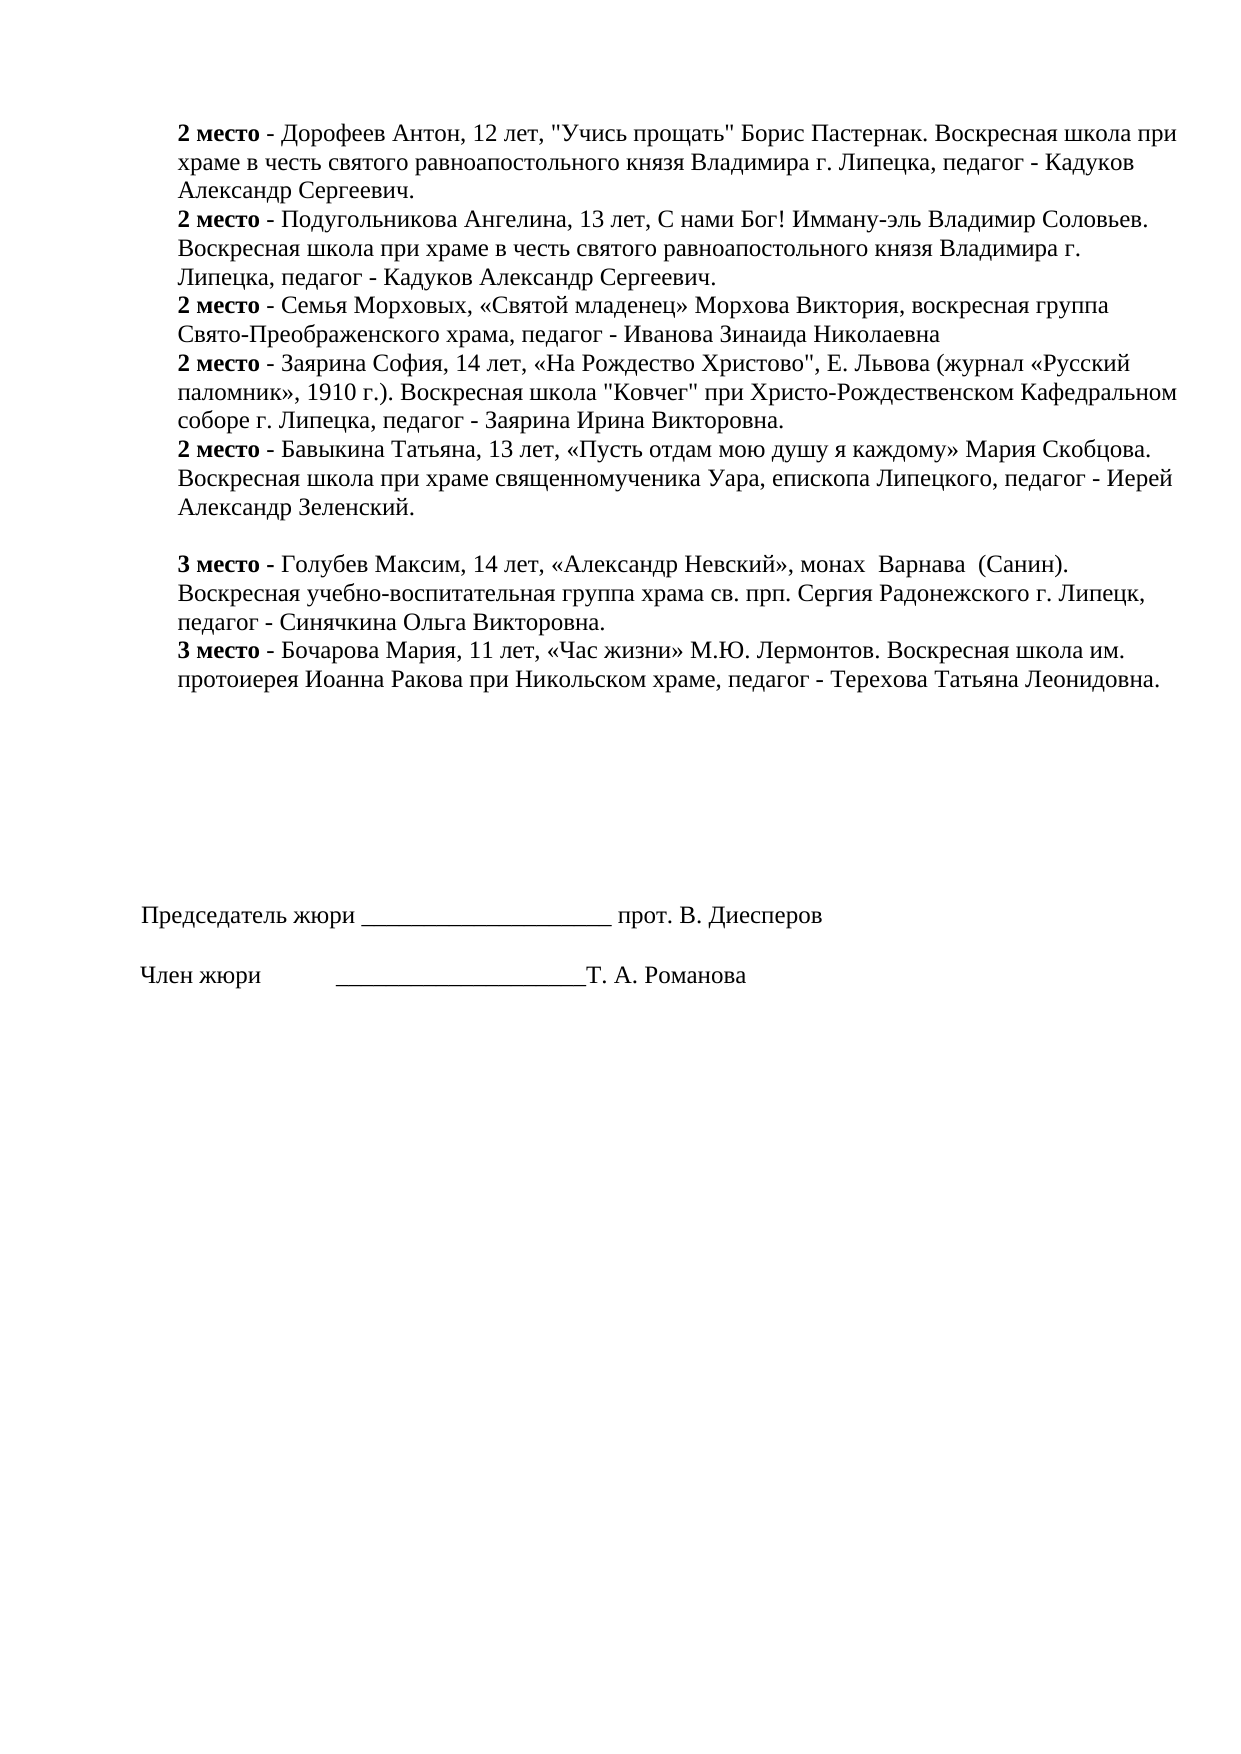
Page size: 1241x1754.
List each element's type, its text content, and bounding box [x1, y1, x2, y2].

text 2 место - Бавыкина Татьяна, 13 лет, «Пусть отдам мою душу я каждому» Мария Скобцова. Воскресная школа при храме священномученика Уара, епископа Липецкого, педагог - Иерей Александр Зеленский. [177, 434, 1181, 521]
text 3 место - Голубев Максим, 14 лет, «Александр Невский», монах Варнава (Санин). Воскресная учебно-воспитательная группа храма св. прп. Сергия Радонежского г. Липецк, педагог - Синячкина Ольга Викторовна. [177, 549, 1181, 636]
text 2 место - Семья Морховых, «Святой младенец» Морхова Виктория, воскресная группа Свято-Преображенского храма, педагог - Иванова Зинаида Николаевна [177, 291, 1181, 348]
text 2 место - Подугольникова Ангелина, 13 лет, С нами Бог! Имману-эль Владимир Соловьев. Воскресная школа при храме в честь святого равноапостольного князя Владимира г. Липецка, педагог - Кадуков Александр Сергеевич. [177, 204, 1181, 291]
text 3 место - Бочарова Мария, 11 лет, «Час жизни» М.Ю. Лермонтов. Воскресная школа им. протоиерея Иоанна Ракова при Никольском храме, педагог - Терехова Татьяна Леонидовна. [177, 636, 1181, 693]
text 2 место - Дорофеев Антон, 12 лет, "Учись прощать" Борис Пастернак. Воскресная школа при храме в честь святого равноапостольного князя Владимира г. Липецка, педагог - Кадуков Александр Сергеевич. [177, 118, 1181, 204]
text 2 место - Заярина София, 14 лет, «На Рождество Христово", Е. Львова (журнал «Русский паломник», 1910 г.). Воскресная школа "Ковчег" при Христо-Рождественском Кафедральном соборе г. Липецка, педагог - Заярина Ирина Викторовна. [177, 348, 1181, 434]
text Член жюри ____________________Т. А. Романова [102, 960, 1181, 989]
text Председатель жюри ____________________ прот. В. Диесперов [103, 900, 1181, 929]
